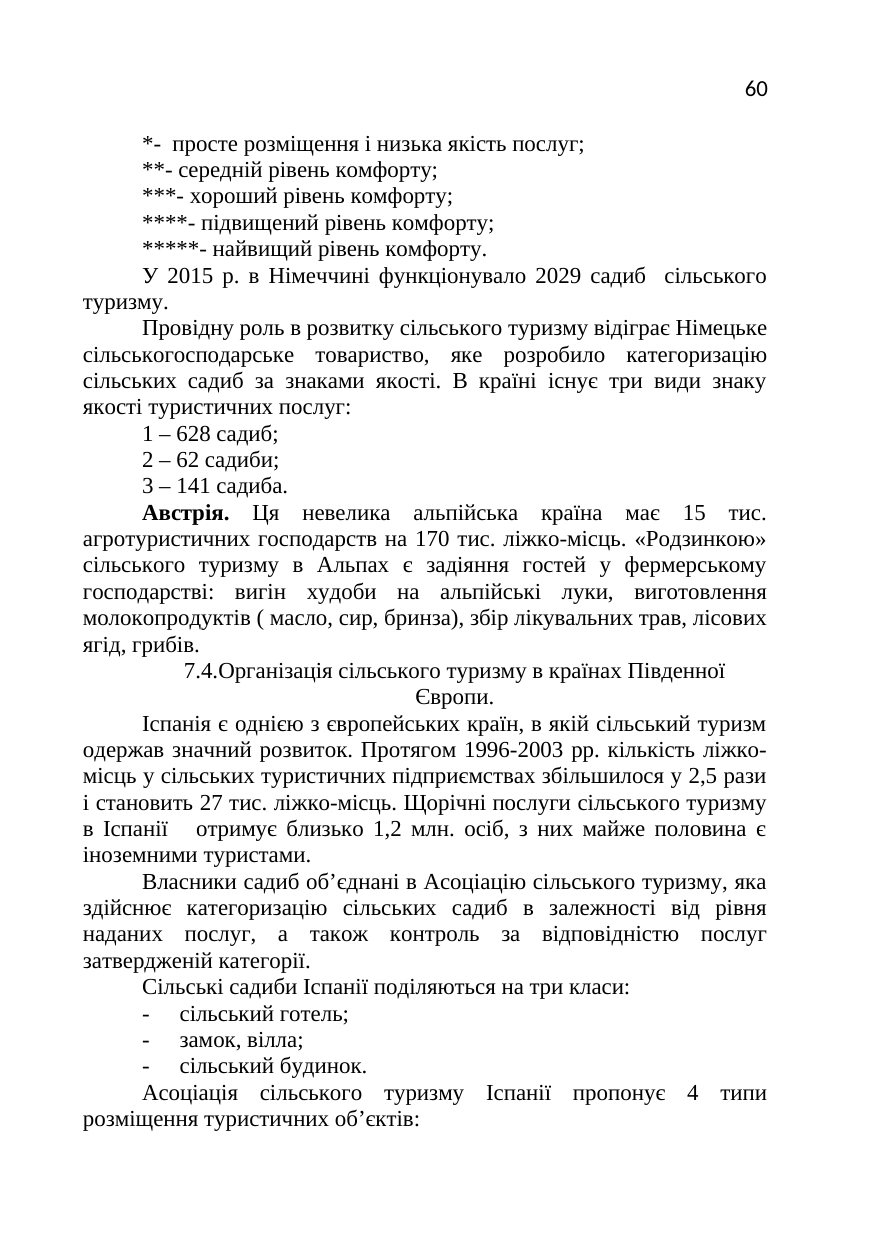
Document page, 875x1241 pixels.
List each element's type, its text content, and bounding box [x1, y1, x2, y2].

list сільський будинок. [142, 1052, 768, 1079]
text Провідну роль в розвитку сільського туризму відіграє Німецьке сільськогосподарське товариство, яке розробило категоризацію сільських садиб за знаками якості. В країні існує три види знаку якості туристичних послуг: [83, 314, 768, 420]
text Сільські садиби Іспанії поділяються на три класи: [83, 973, 768, 999]
text У 2015 р. в Німеччині функціонувало 2029 садиб сільського туризму. [83, 262, 768, 314]
text *- просте розміщення і низька якість послуг; [83, 130, 768, 156]
text 3 – 141 садиба. [83, 472, 768, 499]
list сільський готель; [142, 999, 768, 1026]
text 2 – 62 садиби; [83, 446, 768, 472]
text 1 – 628 садиб; [83, 420, 768, 446]
text ***- хороший рівень комфорту; [83, 183, 768, 209]
text ****- підвищений рівень комфорту; [83, 209, 768, 235]
text Австрія. Ця невелика альпійська країна має 15 тис. агротуристичних господарств на 170 тис. ліжко-місць. «Родзинкою» сільського туризму в Альпах є задіяння гостей у фермерському господарстві: вигін худоби на альпійські луки, виготовлення молокопродуктів ( масло, сир, бринза), збір лікувальних трав, лісових ягід, грибів. [83, 499, 768, 657]
text **- середній рівень комфорту; [83, 156, 768, 183]
text Асоціація сільського туризму Іспанії пропонує 4 типи розміщення туристичних об’єктів: [83, 1079, 768, 1131]
text Власники садиб об’єднані в Асоціацію сільського туризму, яка здійснює категоризацію сільських садиб в залежності від рівня наданих послуг, а також контроль за відповідністю послуг затвердженій категорії. [83, 868, 768, 973]
list замок, вілла; [142, 1026, 768, 1052]
text Іспанія є однією з європейських країн, в якій сільський туризм одержав значний розвиток. Протягом 1996-2003 рр. кількість ліжко-місць у сільських туристичних підприємствах збільшилося у 2,5 рази і становить 27 тис. ліжко-місць. Щорічні послуги сільського туризму в Іспанії отримує близько 1,2 млн. осіб, з них майже половина є іноземними туристами. [83, 710, 768, 868]
text 7.4.Організація сільського туризму в країнах Південної Європи. [142, 657, 768, 710]
text *****- найвищий рівень комфорту. [83, 235, 768, 262]
